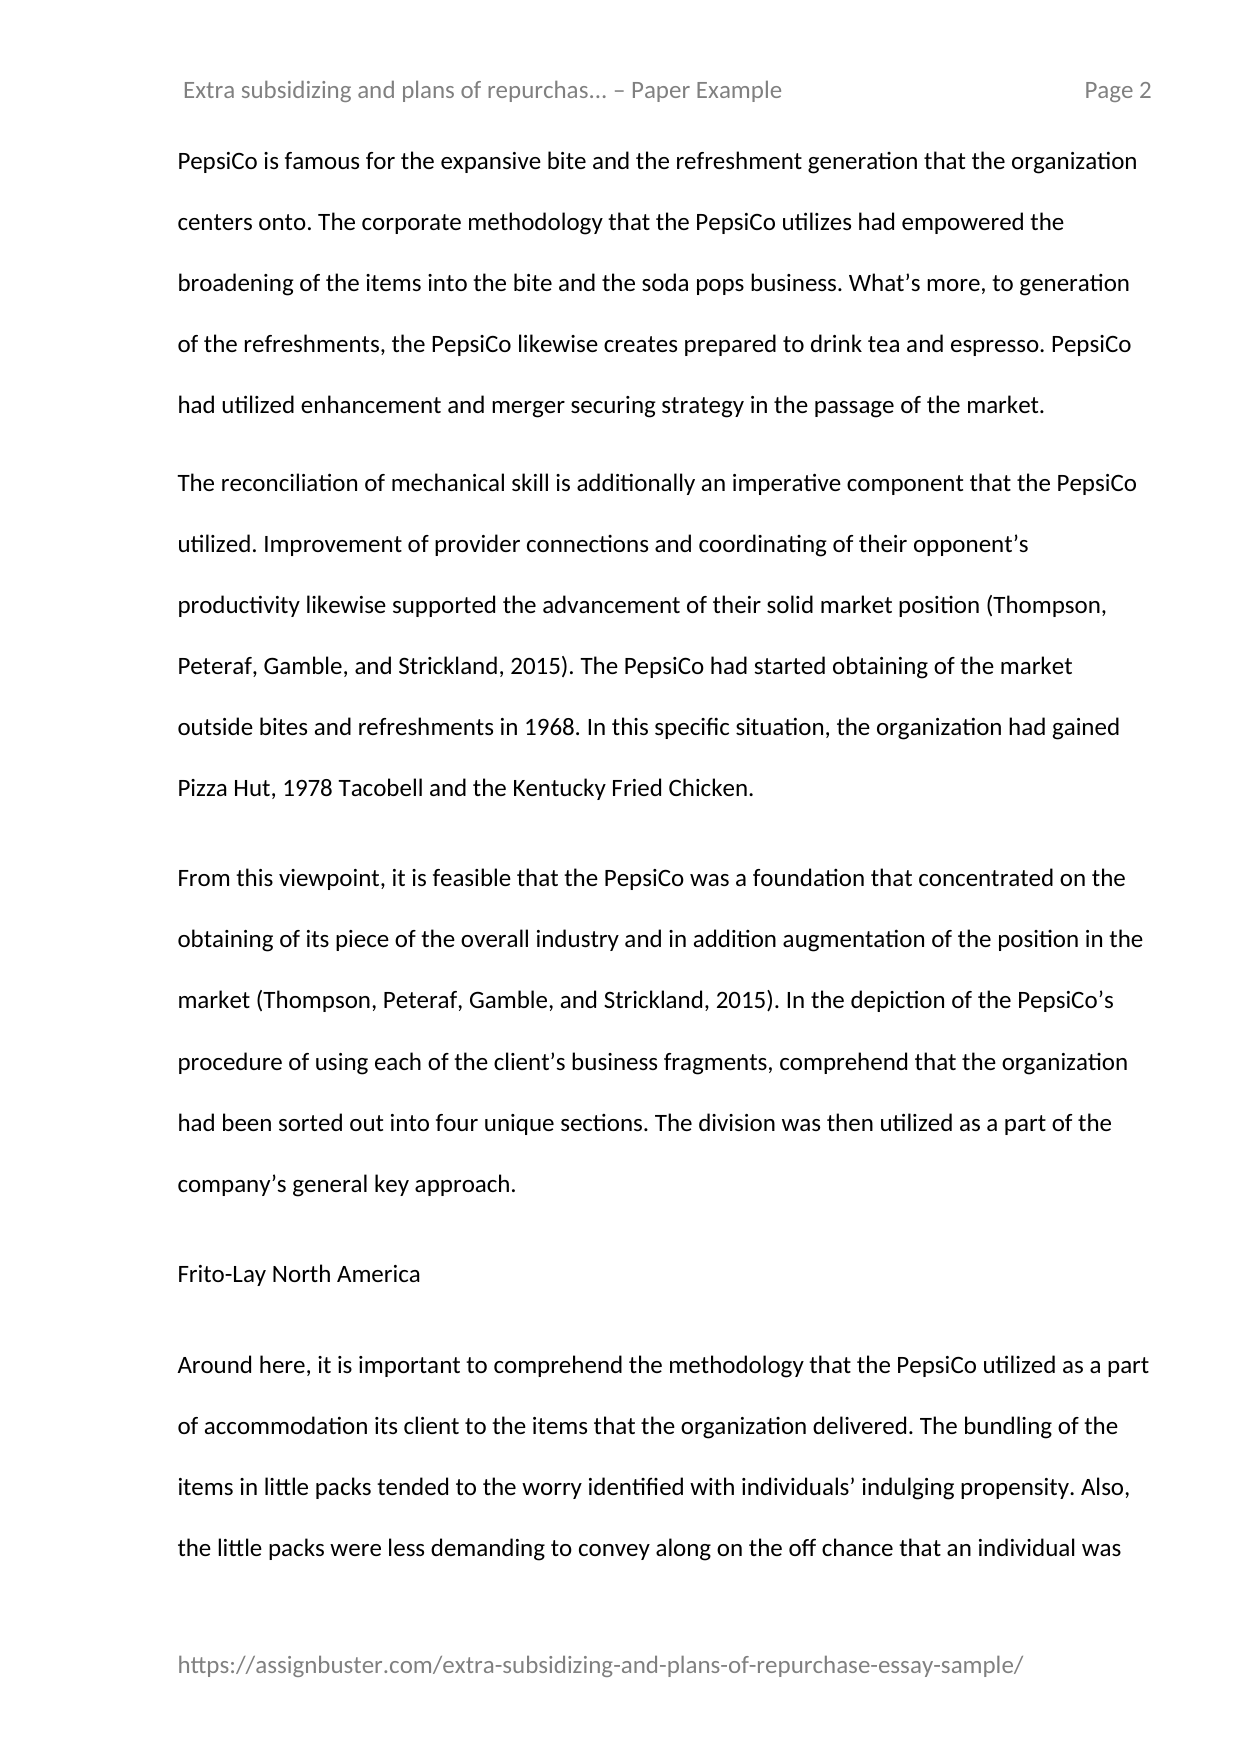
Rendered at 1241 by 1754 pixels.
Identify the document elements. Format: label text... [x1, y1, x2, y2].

text Frito-Lay North America [177, 1258, 1152, 1289]
text The reconciliation of mechanical skill is additionally an imperative component that the PepsiCo utilized. Improvement of provider connections and coordinating of their opponent’s productivity likewise supported the advancement of their solid market position (Thompson, Peteraf, Gamble, and Strickland, 2015). The PepsiCo had started obtaining of the market outside bites and refreshments in 1968. In this specific situation, the organization had gained Pizza Hut, 1978 Tacobell and the Kentucky Fried Chicken. [177, 467, 1152, 803]
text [177, 1349, 1152, 1562]
text From this viewpoint, it is feasible that the PepsiCo was a foundation that concentrated on the obtaining of its piece of the overall industry and in addition augmentation of the position in the market (Thompson, Peteraf, Gamble, and Strickland, 2015). In the depiction of the PepsiCo’s procedure of using each of the client’s business fragments, comprehend that the organization had been sorted out into four unique sections. The division was then utilized as a part of the company’s general key approach. [177, 863, 1152, 1198]
text PepsiCo is famous for the expansive bite and the refreshment generation that the organization centers onto. The corporate methodology that the PepsiCo utilizes had empowered the broadening of the items into the bite and the soda pops business. What’s more, to generation of the refreshments, the PepsiCo likewise creates prepared to drink tea and espresso. PepsiCo had utilized enhancement and merger securing strategy in the passage of the market. [177, 145, 1152, 420]
